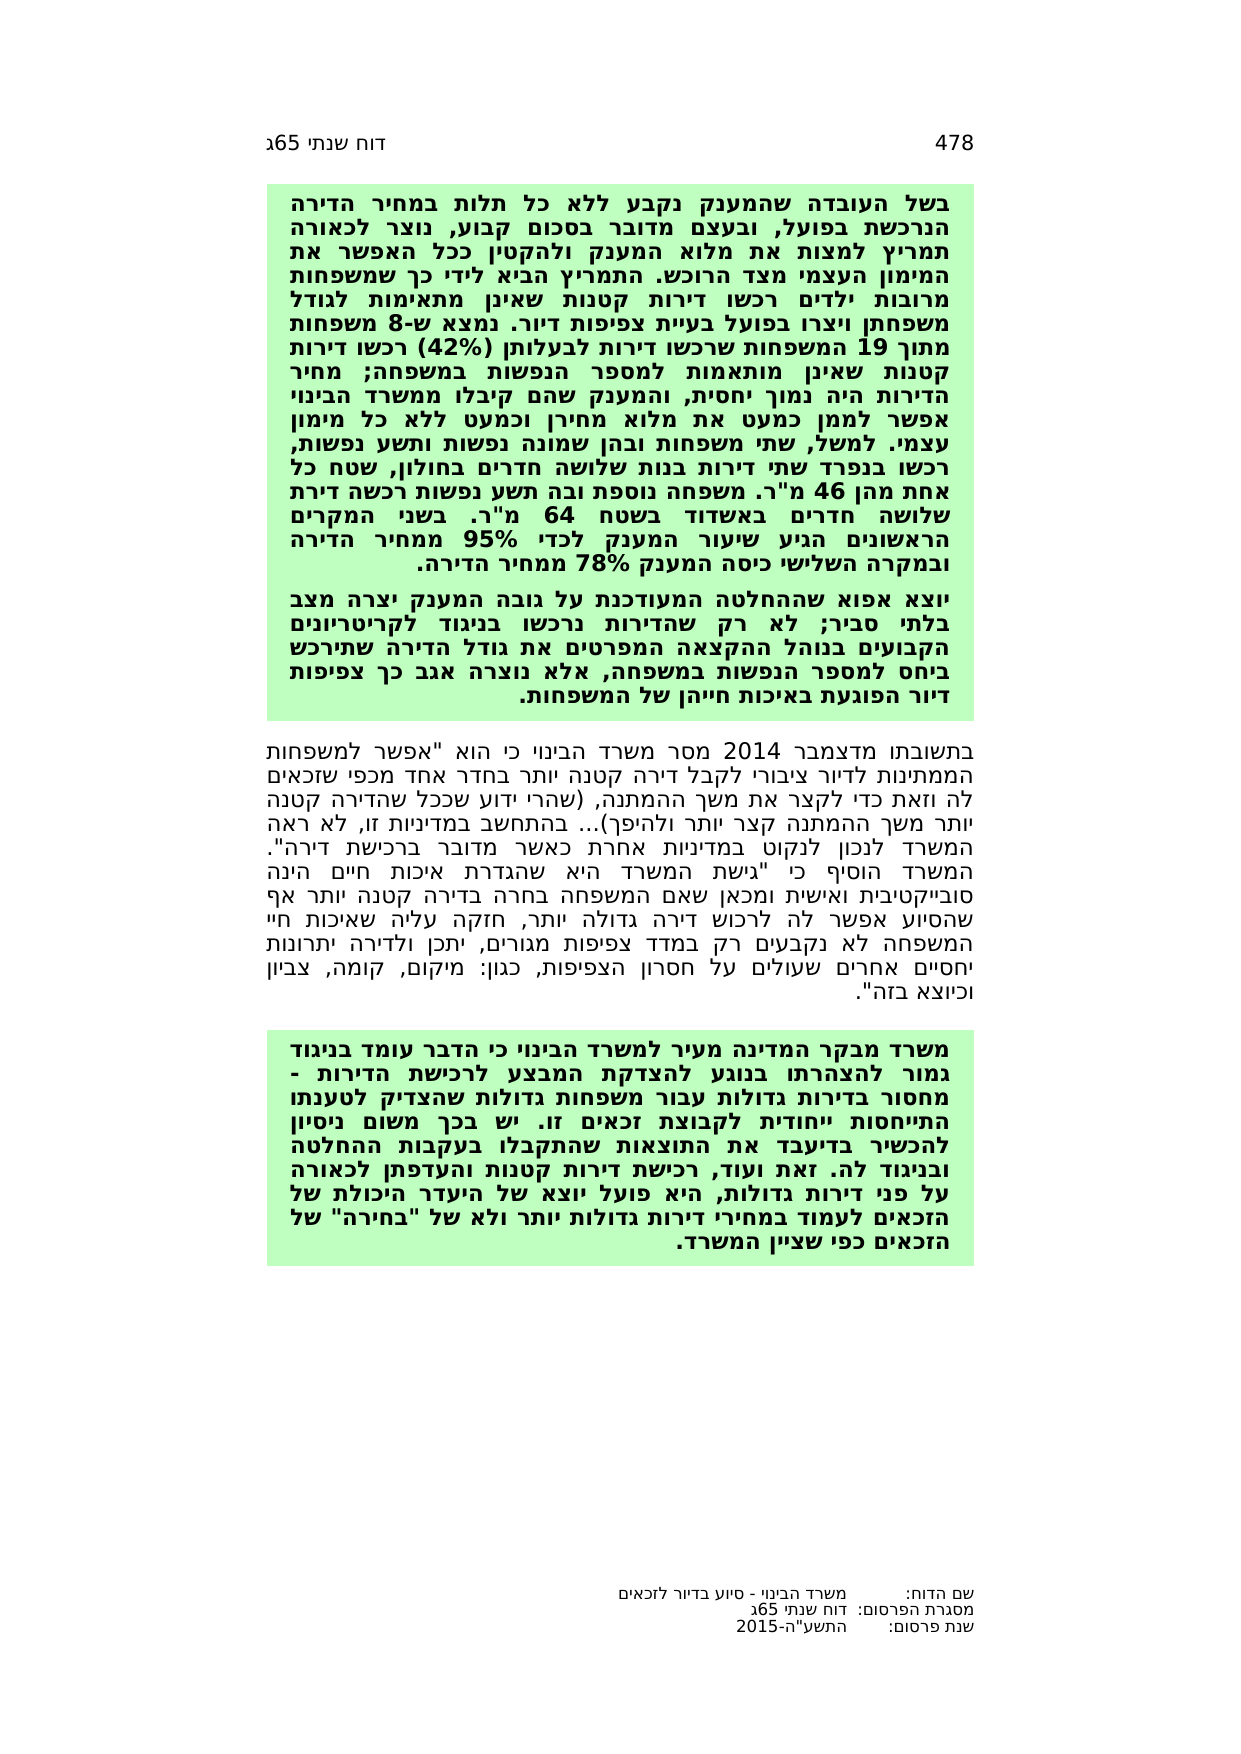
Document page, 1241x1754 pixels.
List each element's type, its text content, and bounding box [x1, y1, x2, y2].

text בשל העובדה שהמענק נקבע ללא כל תלות במחיר הדירה הנרכשת בפועל, ובעצם מדובר בסכום קבוע, נוצר לכאורה תמריץ למצות את מלוא המענק ולהקטין ככל האפשר את המימון העצמי מצד הרוכש. התמריץ הביא לידי כך שמשפחות מרובות ילדים רכשו דירות קטנות שאינן מתאימות לגודל משפחתן ויצרו בפועל בעיית צפיפות דיור. נמצא ש-8 משפחות מתוך 19 המשפחות שרכשו דירות לבעלותן (42%) רכשו דירות קטנות שאינן מותאמות למספר הנפשות במשפחה; מחיר הדירות היה נמוך יחסית, והמענק שהם קיבלו ממשרד הבינוי אפשר לממן כמעט את מלוא מחירן וכמעט ללא כל מימון עצמי. למשל, שתי משפחות ובהן שמונה נפשות ותשע נפשות, רכשו בנפרד שתי דירות בנות שלושה חדרים בחולון, שטח כל אחת מהן 46 מ"ר. משפחה נוספת ובה תשע נפשות רכשה דירת שלושה חדרים באשדוד בשטח 64 מ"ר. בשני המקרים הראשונים הגיע שיעור המענק לכדי 95% ממחיר הדירה ובמקרה השלישי כיסה המענק 78% ממחיר הדירה. [267, 184, 974, 576]
text יוצא אפוא שההחלטה המעודכנת על גובה המענק יצרה מצב בלתי סביר; לא רק שהדירות נרכשו בניגוד לקריטריונים הקבועים בנוהל ההקצאה המפרטים את גודל הדירה שתירכש ביחס למספר הנפשות במשפחה, אלא נוצרה אגב כך צפיפות דיור הפוגעת באיכות חייהן של המשפחות. [267, 579, 974, 721]
text בתשובתו מדצמבר 2014 מסר משרד הבינוי כי הוא "אפשר למשפחות הממתינות לדיור ציבורי לקבל דירה קטנה יותר בחדר אחד מכפי שזכאים לה וזאת כדי לקצר את משך ההמתנה, (שהרי ידוע שככל שהדירה קטנה יותר משך ההמתנה קצר יותר ולהיפך)... בהתחשב במדיניות זו, לא ראה המשרד לנכון לנקוט במדיניות אחרת כאשר מדובר ברכישת דירה". המשרד הוסיף כי "גישת המשרד היא שהגדרת איכות חיים הינה סובייקטיבית ואישית ומכאן שאם המשפחה בחרה בדירה קטנה יותר אף שהסיוע אפשר לה לרכוש דירה גדולה יותר, חזקה עליה שאיכות חיי המשפחה לא נקבעים רק במדד צפיפות מגורים, יתכן ולדירה יתרונות יחסיים אחרים שעולים על חסרון הצפיפות, כגון: מיקום, קומה, צביון וכיוצא בזה". [266, 740, 974, 1004]
text משרד מבקר המדינה מעיר למשרד הבינוי כי הדבר עומד בניגוד גמור להצהרתו בנוגע להצדקת המבצע לרכישת הדירות - מחסור בדירות גדולות עבור משפחות גדולות שהצדיק לטענתו התייחסות ייחודית לקבוצת זכאים זו. יש בכך משום ניסיון להכשיר בדיעבד את התוצאות שהתקבלו בעקבות ההחלטה ובניגוד לה. זאת ועוד, רכישת דירות קטנות והעדפתן לכאורה על פני דירות גדולות, היא פועל יוצא של היעדר היכולת של הזכאים לעמוד במחירי דירות גדולות יותר ולא של "בחירה" של הזכאים כפי שציין המשרד. [267, 1030, 974, 1266]
